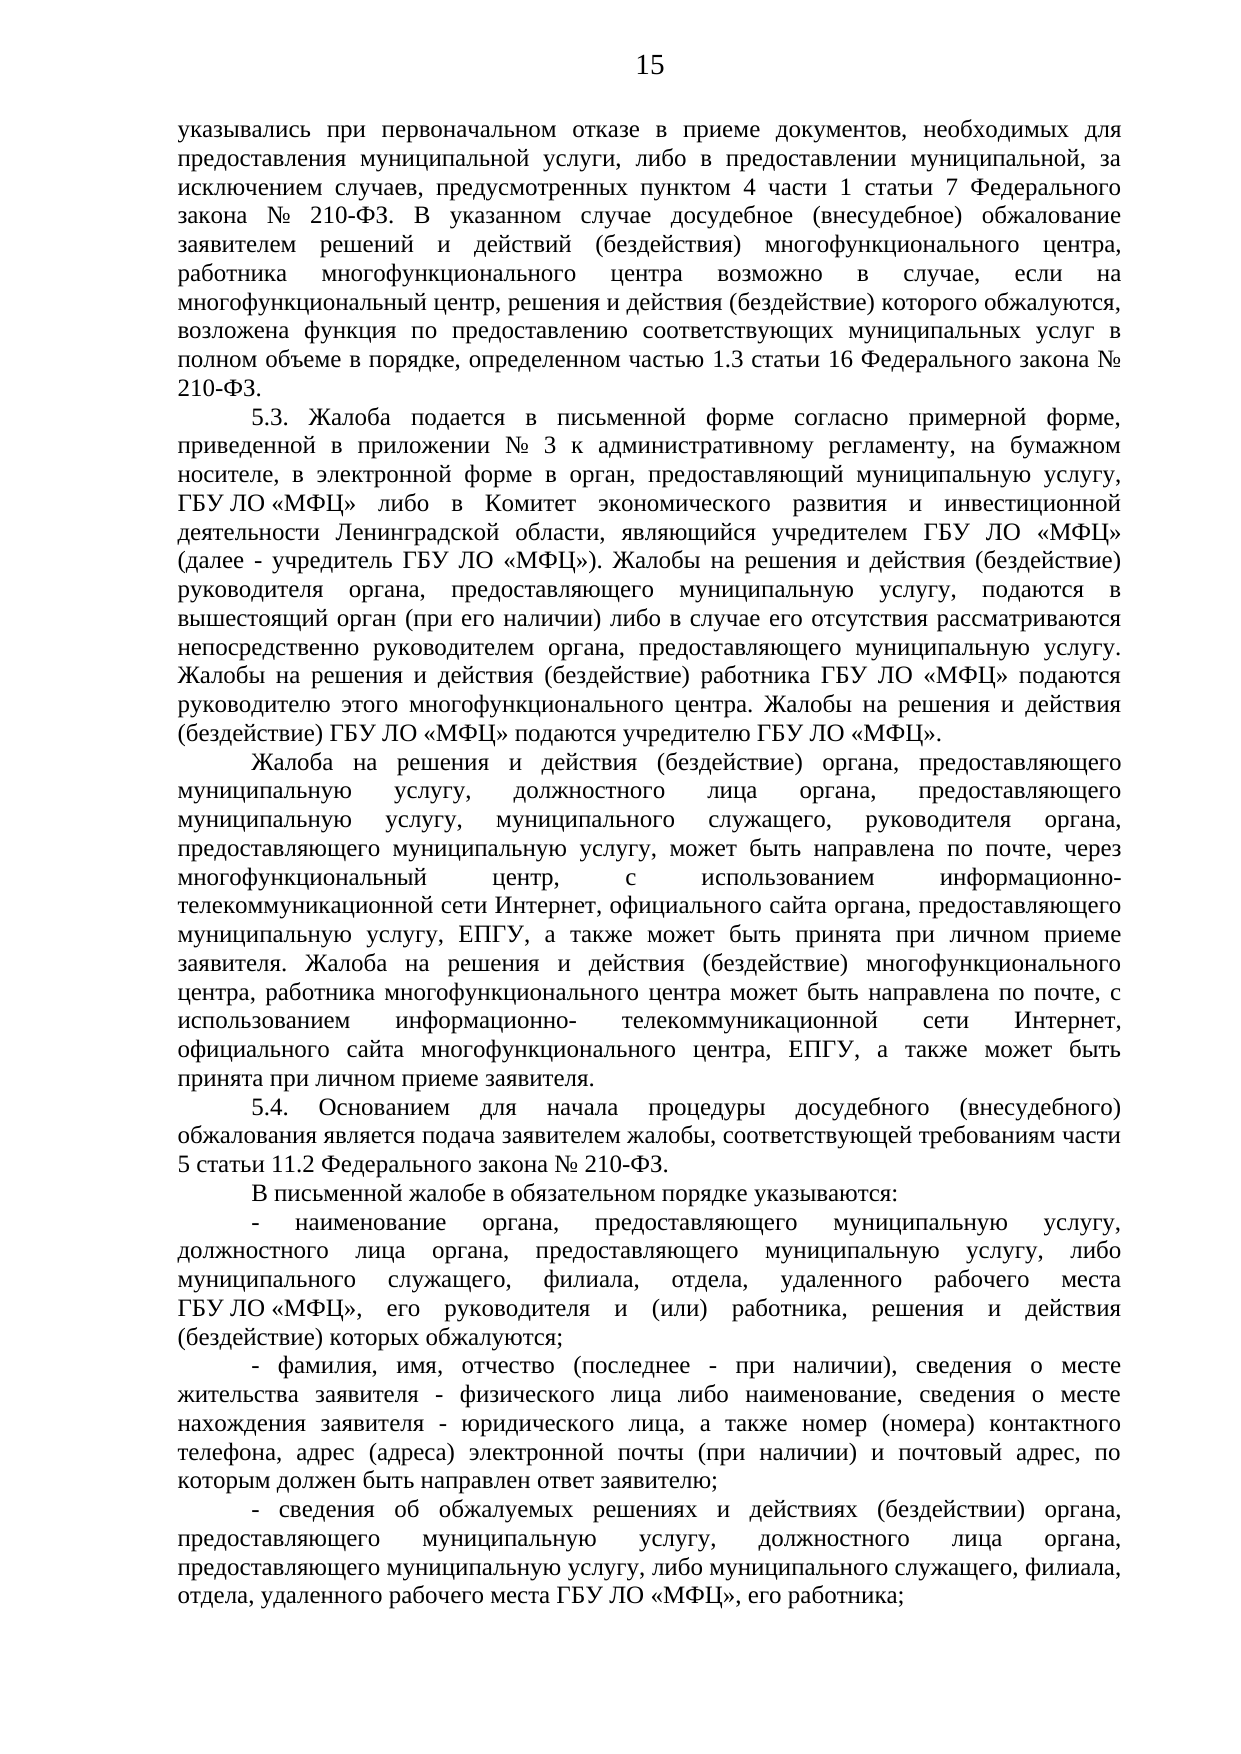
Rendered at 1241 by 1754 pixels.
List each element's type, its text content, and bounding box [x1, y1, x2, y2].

text Жалоба на решения и действия (бездействие) органа, предоставляющего муниципальную услугу, должностного лица органа, предоставляющего муниципальную услугу, муниципального служащего, руководителя органа, предоставляющего муниципальную услугу, может быть направлена по почте, через многофункциональный центр, с использованием информационно-телекоммуникационной сети Интернет, официального сайта органа, предоставляющего муниципальную услугу, ЕПГУ, а также может быть принята при личном приеме заявителя. Жалоба на решения и действия (бездействие) многофункционального центра, работника многофункционального центра может быть направлена по почте, с использованием информационно- телекоммуникационной сети Интернет, официального сайта многофункционального центра, ЕПГУ, а также может быть принята при личном приеме заявителя. [177, 747, 1122, 1092]
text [177, 114, 1122, 402]
text - наименование органа, предоставляющего муниципальную услугу, должностного лица органа, предоставляющего муниципальную услугу, либо муниципального служащего, филиала, отдела, удаленного рабочего места ГБУ ЛО «МФЦ», его руководителя и (или) работника, решения и действия (бездействие) которых обжалуются; [177, 1207, 1122, 1351]
text 5.4. Основанием для начала процедуры досудебного (внесудебного) обжалования является подача заявителем жалобы, соответствующей требованиям части 5 статьи 11.2 Федерального закона № 210-ФЗ. [177, 1092, 1122, 1178]
text - фамилия, имя, отчество (последнее - при наличии), сведения о месте жительства заявителя - физического лица либо наименование, сведения о месте нахождения заявителя - юридического лица, а также номер (номера) контактного телефона, адрес (адреса) электронной почты (при наличии) и почтовый адрес, по которым должен быть направлен ответ заявителю; [177, 1351, 1122, 1494]
text В письменной жалобе в обязательном порядке указываются: [177, 1178, 1122, 1207]
text - сведения об обжалуемых решениях и действиях (бездействии) органа, предоставляющего муниципальную услугу, должностного лица органа, предоставляющего муниципальную услугу, либо муниципального служащего, филиала, отдела, удаленного рабочего места ГБУ ЛО «МФЦ», его работника; [177, 1494, 1122, 1609]
text 5.3. Жалоба подается в письменной форме согласно примерной форме, приведенной в приложении № 3 к административному регламенту, на бумажном носителе, в электронной форме в орган, предоставляющий муниципальную услугу, ГБУ ЛО «МФЦ» либо в Комитет экономического развития и инвестиционной деятельности Ленинградской области, являющийся учредителем ГБУ ЛО «МФЦ» (далее - учредитель ГБУ ЛО «МФЦ»). Жалобы на решения и действия (бездействие) руководителя органа, предоставляющего муниципальную услугу, подаются в вышестоящий орган (при его наличии) либо в случае его отсутствия рассматриваются непосредственно руководителем органа, предоставляющего муниципальную услугу. Жалобы на решения и действия (бездействие) работника ГБУ ЛО «МФЦ» подаются руководителю этого многофункционального центра. Жалобы на решения и действия (бездействие) ГБУ ЛО «МФЦ» подаются учредителю ГБУ ЛО «МФЦ». [177, 402, 1122, 747]
